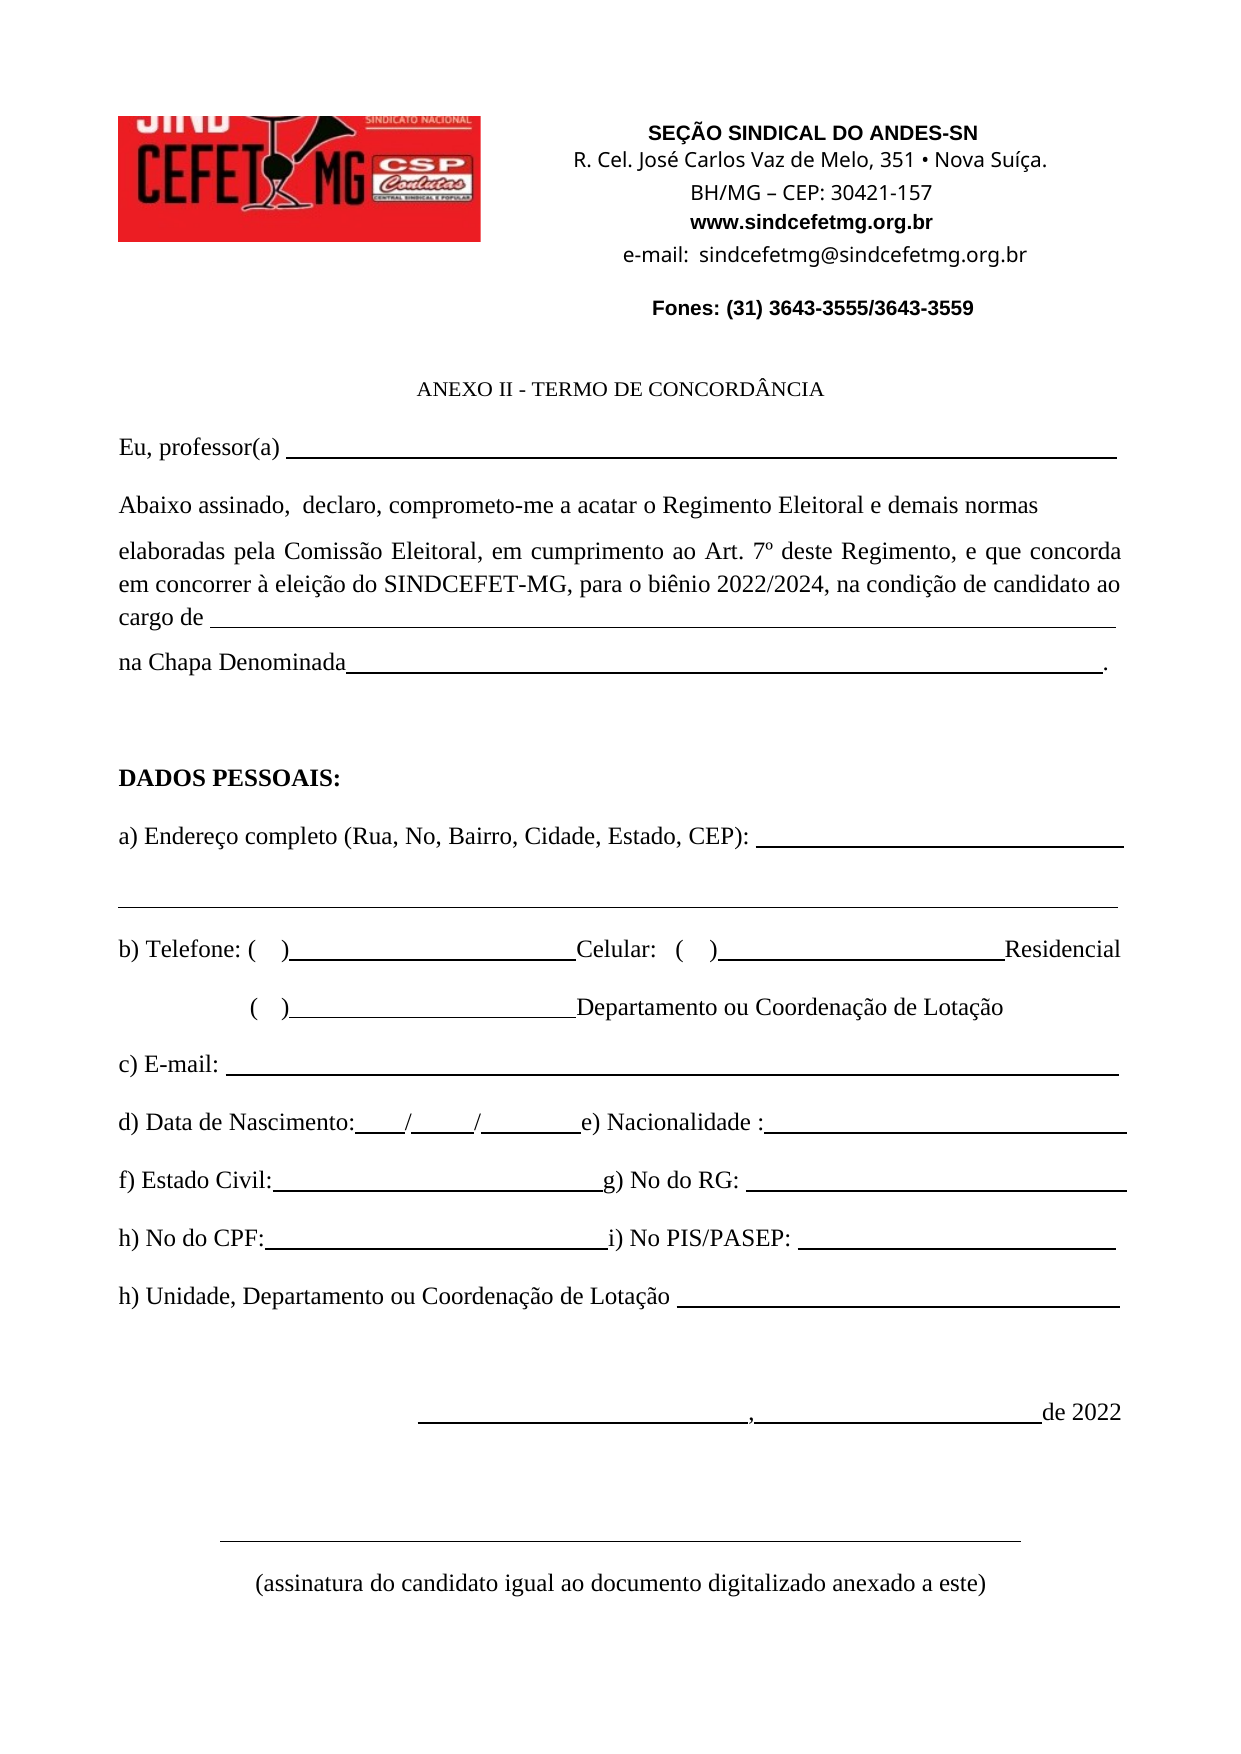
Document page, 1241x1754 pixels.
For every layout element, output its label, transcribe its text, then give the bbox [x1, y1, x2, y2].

text Eu, professor(a) [106, 432, 1129, 461]
picture [118, 116, 481, 242]
list Endereço completo (Rua, No, Bairro, Cidade, Estado, CEP): [118, 821, 1138, 850]
text R. Cel. José Carlos Vaz de Melo, 351 • Nova Suíça. BH/MG – CEP: 30421-157 www.sindcefetmg.org.br [573, 145, 1116, 234]
text h) No do CPF: i) No PIS/PASEP: [118, 1223, 1138, 1252]
text e-mail: sindcefetmg@sindcefetmg.org.br [623, 240, 1138, 268]
text elaboradas pela Comissão Eleitoral, em cumprimento ao Art. 7º deste Regimento, e que concorda em concorrer à eleição do SINDCEFET-MG, para o biênio 2022/2024, na condição de candidato ao cargo de [118, 536, 1122, 631]
text h) Unidade, Departamento ou Coordenação de Lotação [118, 1281, 1138, 1310]
text na Chapa Denominada . [118, 647, 1138, 676]
text Fones: (31) 3643-3555/3643-3559 [652, 296, 1138, 320]
text ANEXO II - TERMO DE CONCORDÂNCIA [106, 377, 1134, 401]
text (assinatura do candidato igual ao documento digitalizado anexado a este) [106, 1568, 1135, 1597]
text Abaixo assinado, declaro, comprometo-me a acatar o Regimento Eleitoral e demais normas [118, 490, 1138, 519]
title DADOS PESSOAIS: [118, 763, 1138, 792]
text f) Estado Civil: g) No do RG: [118, 1165, 1138, 1194]
text SEÇÃO SINDICAL DO ANDES-SN [648, 122, 1138, 145]
list Telefone: ( ) Celular: ( ) Residencial ( ) Departamento ou Coordenação de Lotação [118, 934, 1122, 1021]
list E-mail: [118, 1049, 1138, 1078]
list Data de Nascimento: / / e) Nacionalidade : [118, 1107, 1138, 1136]
text , de 2022 [417, 1397, 1138, 1426]
